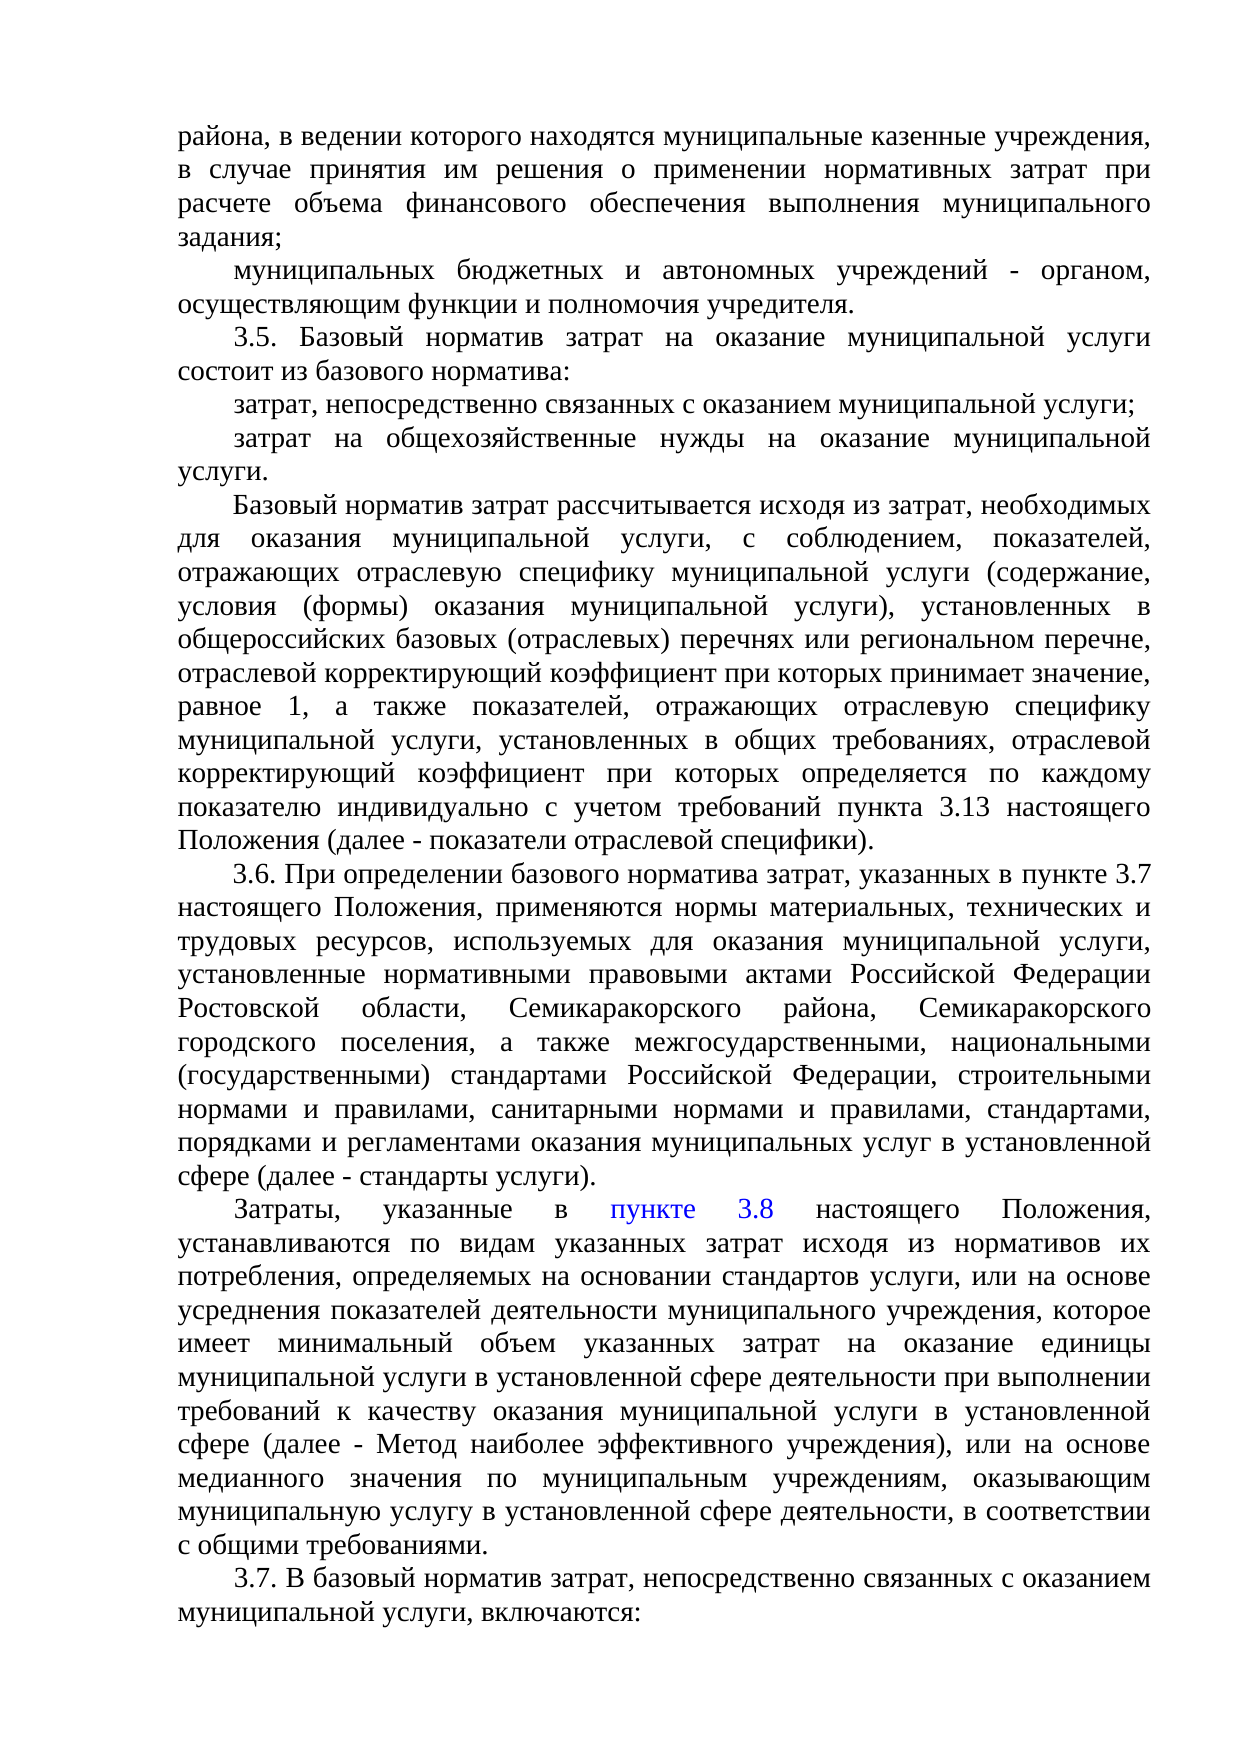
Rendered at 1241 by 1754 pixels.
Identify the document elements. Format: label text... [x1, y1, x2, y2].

text муниципальных бюджетных и автономных учреждений - органом, осуществляющим функции и полномочия учредителя. [177, 252, 1152, 319]
text 3.7. В базовый норматив затрат, непосредственно связанных с оказанием муниципальной услуги, включаются: [177, 1560, 1152, 1627]
text затрат на общехозяйственные нужды на оказание муниципальной услуги. [177, 420, 1152, 487]
text 3.5. Базовый норматив затрат на оказание муниципальной услуги состоит из базового норматива: [177, 319, 1152, 386]
text затрат, непосредственно связанных с оказанием муниципальной услуги; [177, 386, 1152, 420]
text 3.6. При определении базового норматива затрат, указанных в пункте 3.7 настоящего Положения, применяются нормы материальных, технических и трудовых ресурсов, используемых для оказания муниципальной услуги, установленные нормативными правовыми актами Российской Федерации Ростовской области, Семикаракорского района, Семикаракорского городского поселения, а также межгосударственными, национальными (государственными) стандартами Российской Федерации, строительными нормами и правилами, санитарными нормами и правилами, стандартами, порядками и регламентами оказания муниципальных услуг в установленной сфере (далее - стандарты услуги). [177, 856, 1152, 1191]
text Затраты, указанные в пункте 3.8 настоящего Положения, устанавливаются по видам указанных затрат исходя из нормативов их потребления, определяемых на основании стандартов услуги, или на основе усреднения показателей деятельности муниципального учреждения, которое имеет минимальный объем указанных затрат на оказание единицы муниципальной услуги в установленной сфере деятельности при выполнении требований к качеству оказания муниципальной услуги в установленной сфере (далее - Метод наиболее эффективного учреждения), или на основе медианного значения по муниципальным учреждениям, оказывающим муниципальную услугу в установленной сфере деятельности, в соответствии с общими требованиями. [177, 1191, 1152, 1560]
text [177, 118, 1152, 252]
text Базовый норматив затрат рассчитывается исходя из затрат, необходимых для оказания муниципальной услуги, с соблюдением, показателей, отражающих отраслевую специфику муниципальной услуги (содержание, условия (формы) оказания муниципальной услуги), установленных в общероссийских базовых (отраслевых) перечнях или региональном перечне, отраслевой корректирующий коэффициент при которых принимает значение, равное 1, а также показателей, отражающих отраслевую специфику муниципальной услуги, установленных в общих требованиях, отраслевой корректирующий коэффициент при которых определяется по каждому показателю индивидуально с учетом требований пункта 3.13 настоящего Положения (далее - показатели отраслевой специфики). [177, 487, 1152, 856]
